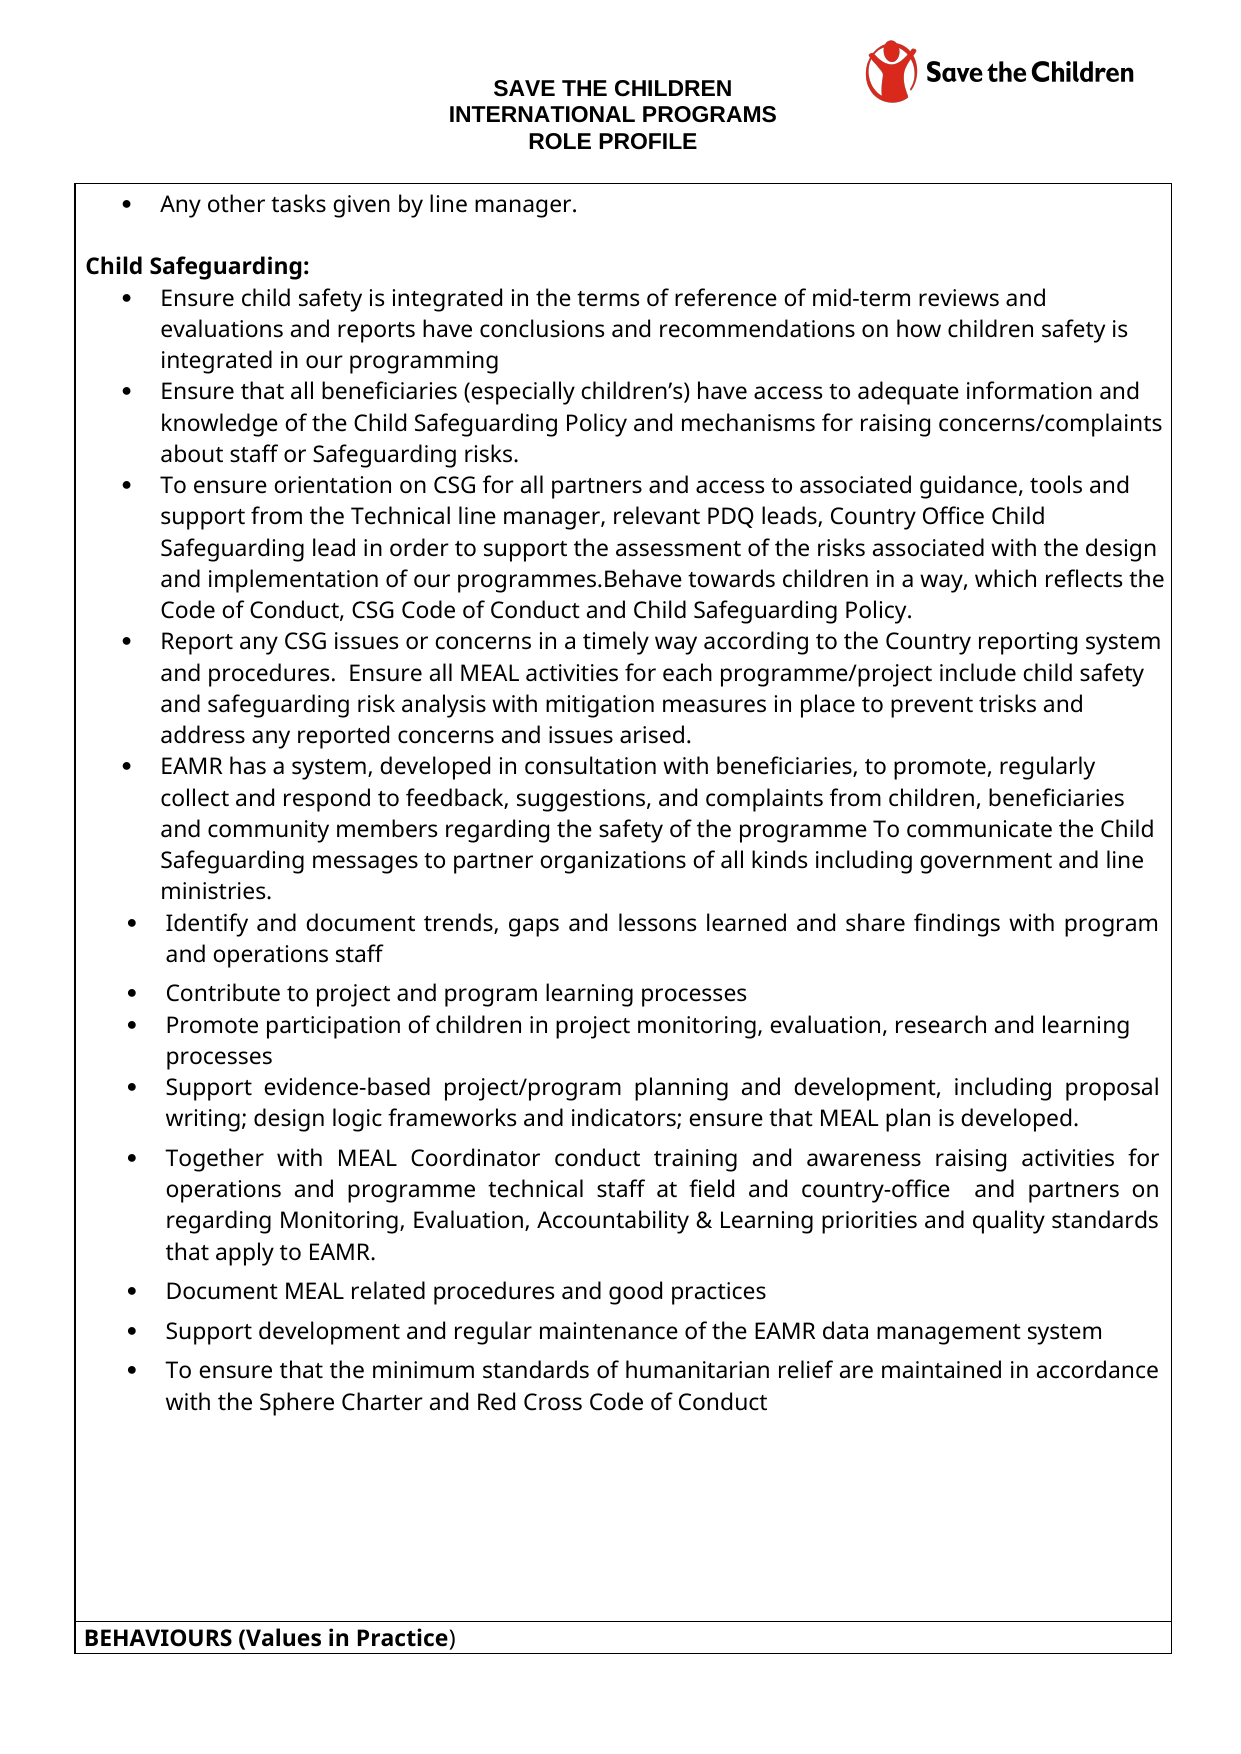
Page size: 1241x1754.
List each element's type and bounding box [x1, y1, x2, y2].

picture [856, 29, 1143, 114]
table_cell [76, 1622, 1171, 1653]
table_cell [76, 184, 1171, 1621]
